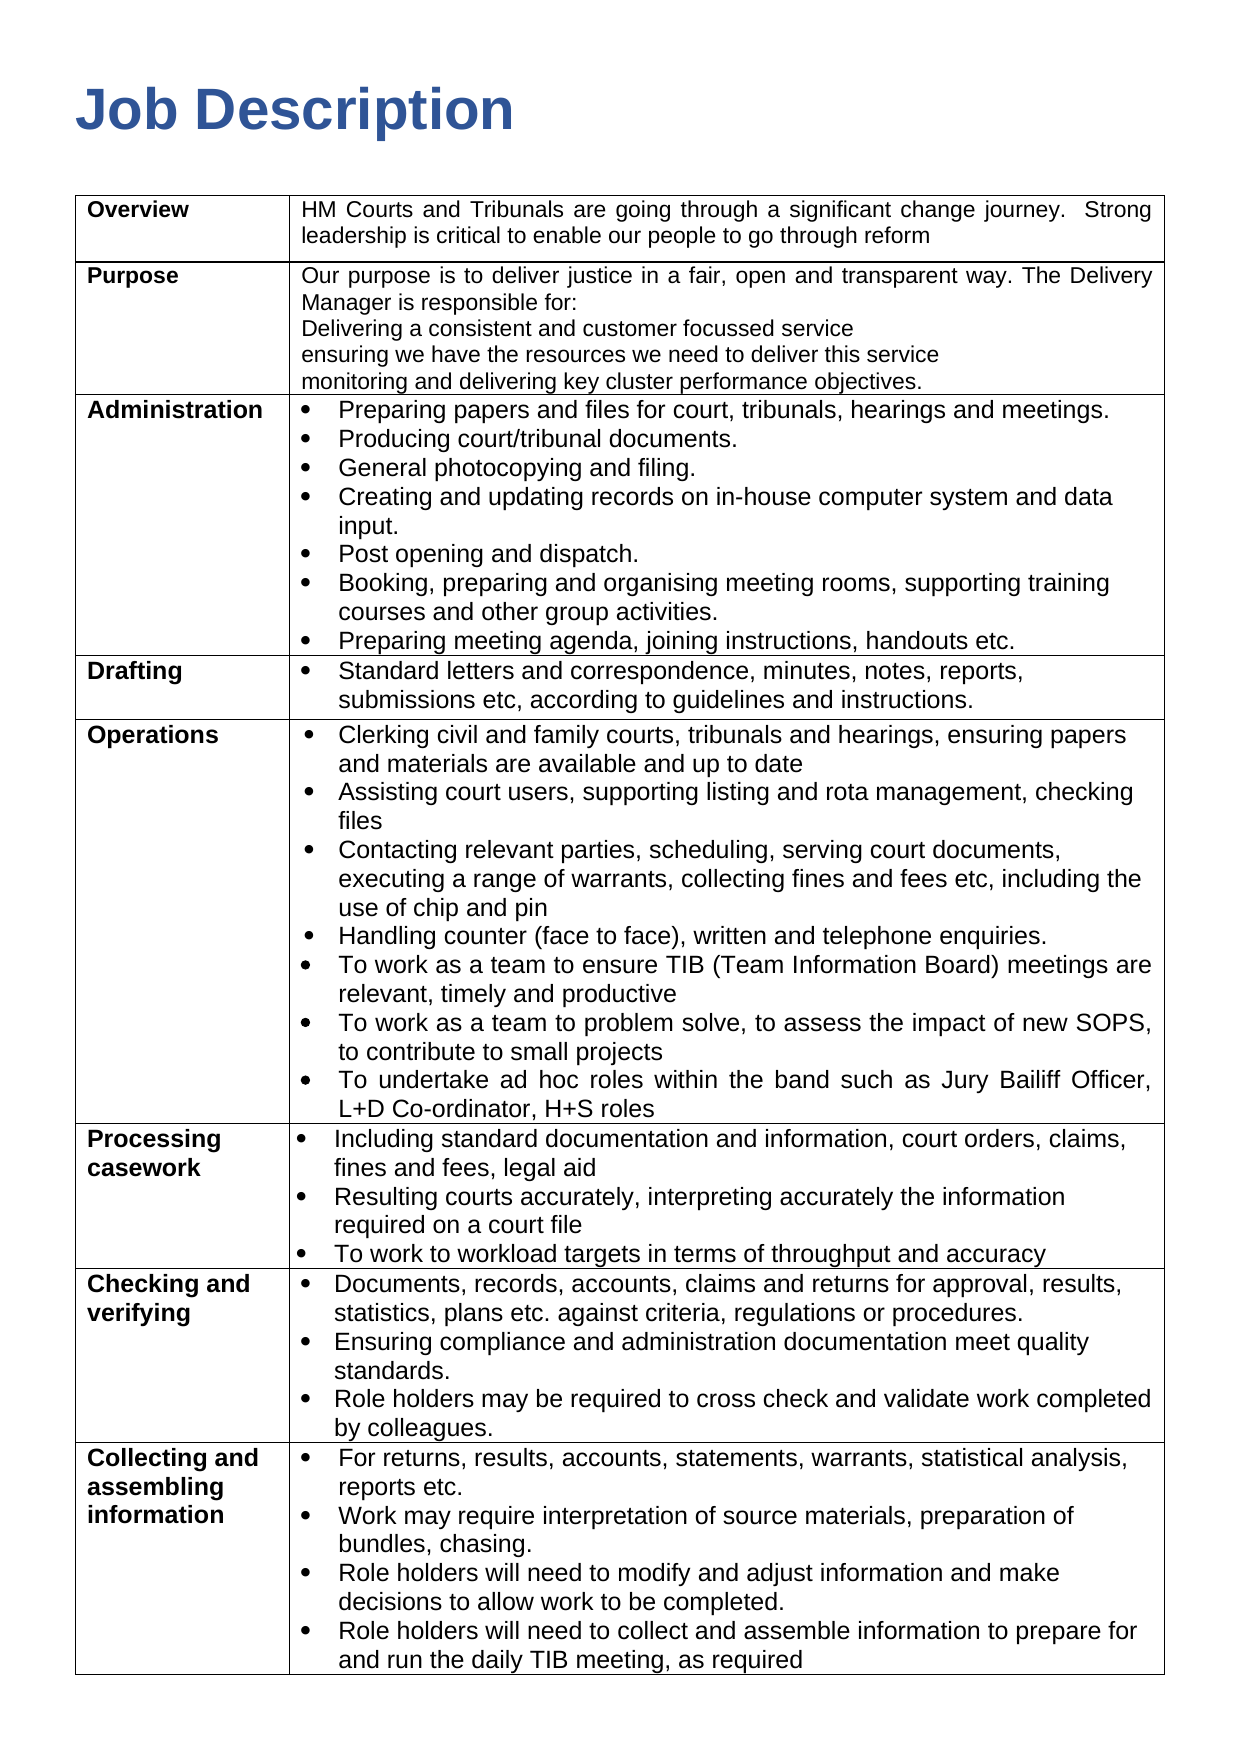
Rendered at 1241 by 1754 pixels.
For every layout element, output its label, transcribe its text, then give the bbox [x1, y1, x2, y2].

table_header Overview [76, 196, 289, 261]
table_cell Documents, records, accounts, claims and returns for approval, results, statistics, plans etc. against criteria, regulations or procedures. Ensuring compliance and administration documentation meet quality standards. Role holders may be required to cross check and validate work completed by colleagues. [290, 1269, 1164, 1442]
table_cell Operations [76, 720, 289, 1123]
table_cell Preparing papers and files for court, tribunals, hearings and meetings. Producing court/tribunal documents. General photocopying and filing. Creating and updating records on in-house computer system and data input. Post opening and dispatch. Booking, preparing and organising meeting rooms, supporting training courses and other group activities. Preparing meeting agenda, joining instructions, handouts etc. [290, 395, 1164, 655]
subtitle Job Description [75, 75, 1165, 142]
table_cell Checking and verifying [76, 1269, 289, 1442]
table_cell Administration [76, 395, 289, 655]
table_cell Clerking civil and family courts, tribunals and hearings, ensuring papers and materials are available and up to date Assisting court users, supporting listing and rota management, checking files Contacting relevant parties, scheduling, serving court documents, executing a range of warrants, collecting fines and fees etc, including the use of chip and pin Handling counter (face to face), written and telephone enquiries. To work as a team to ensure TIB (Team Information Board) meetings are relevant, timely and productive To work as a team to problem solve, to assess the impact of new SOPS, to contribute to small projects To undertake ad hoc roles within the band such as Jury Bailiff Officer, L+D Co-ordinator, H+S roles [290, 720, 1164, 1123]
table_cell Including standard documentation and information, court orders, claims, fines and fees, legal aid Resulting courts accurately, interpreting accurately the information required on a court file To work to workload targets in terms of throughput and accuracy [290, 1124, 1164, 1268]
table_cell Drafting [76, 656, 289, 719]
table_cell Processing casework [76, 1124, 289, 1268]
table_cell Standard letters and correspondence, minutes, notes, reports, submissions etc, according to guidelines and instructions. [290, 656, 1164, 719]
table_cell Purpose [76, 263, 289, 394]
table_cell Collecting and assembling information [76, 1443, 289, 1673]
table_cell Our purpose is to deliver justice in a fair, open and transparent way. The Delivery Manager is responsible for: Delivering a consistent and customer focussed service ensuring we have the resources we need to deliver this service monitoring and delivering key cluster performance objectives. [290, 263, 1164, 394]
table_header HM Courts and Tribunals are going through a significant change journey. Strong leadership is critical to enable our people to go through reform [290, 196, 1164, 261]
table_cell For returns, results, accounts, statements, warrants, statistical analysis, reports etc. Work may require interpretation of source materials, preparation of bundles, chasing. Role holders will need to modify and adjust information and make decisions to allow work to be completed. Role holders will need to collect and assemble information to prepare for and run the daily TIB meeting, as required [290, 1443, 1164, 1673]
